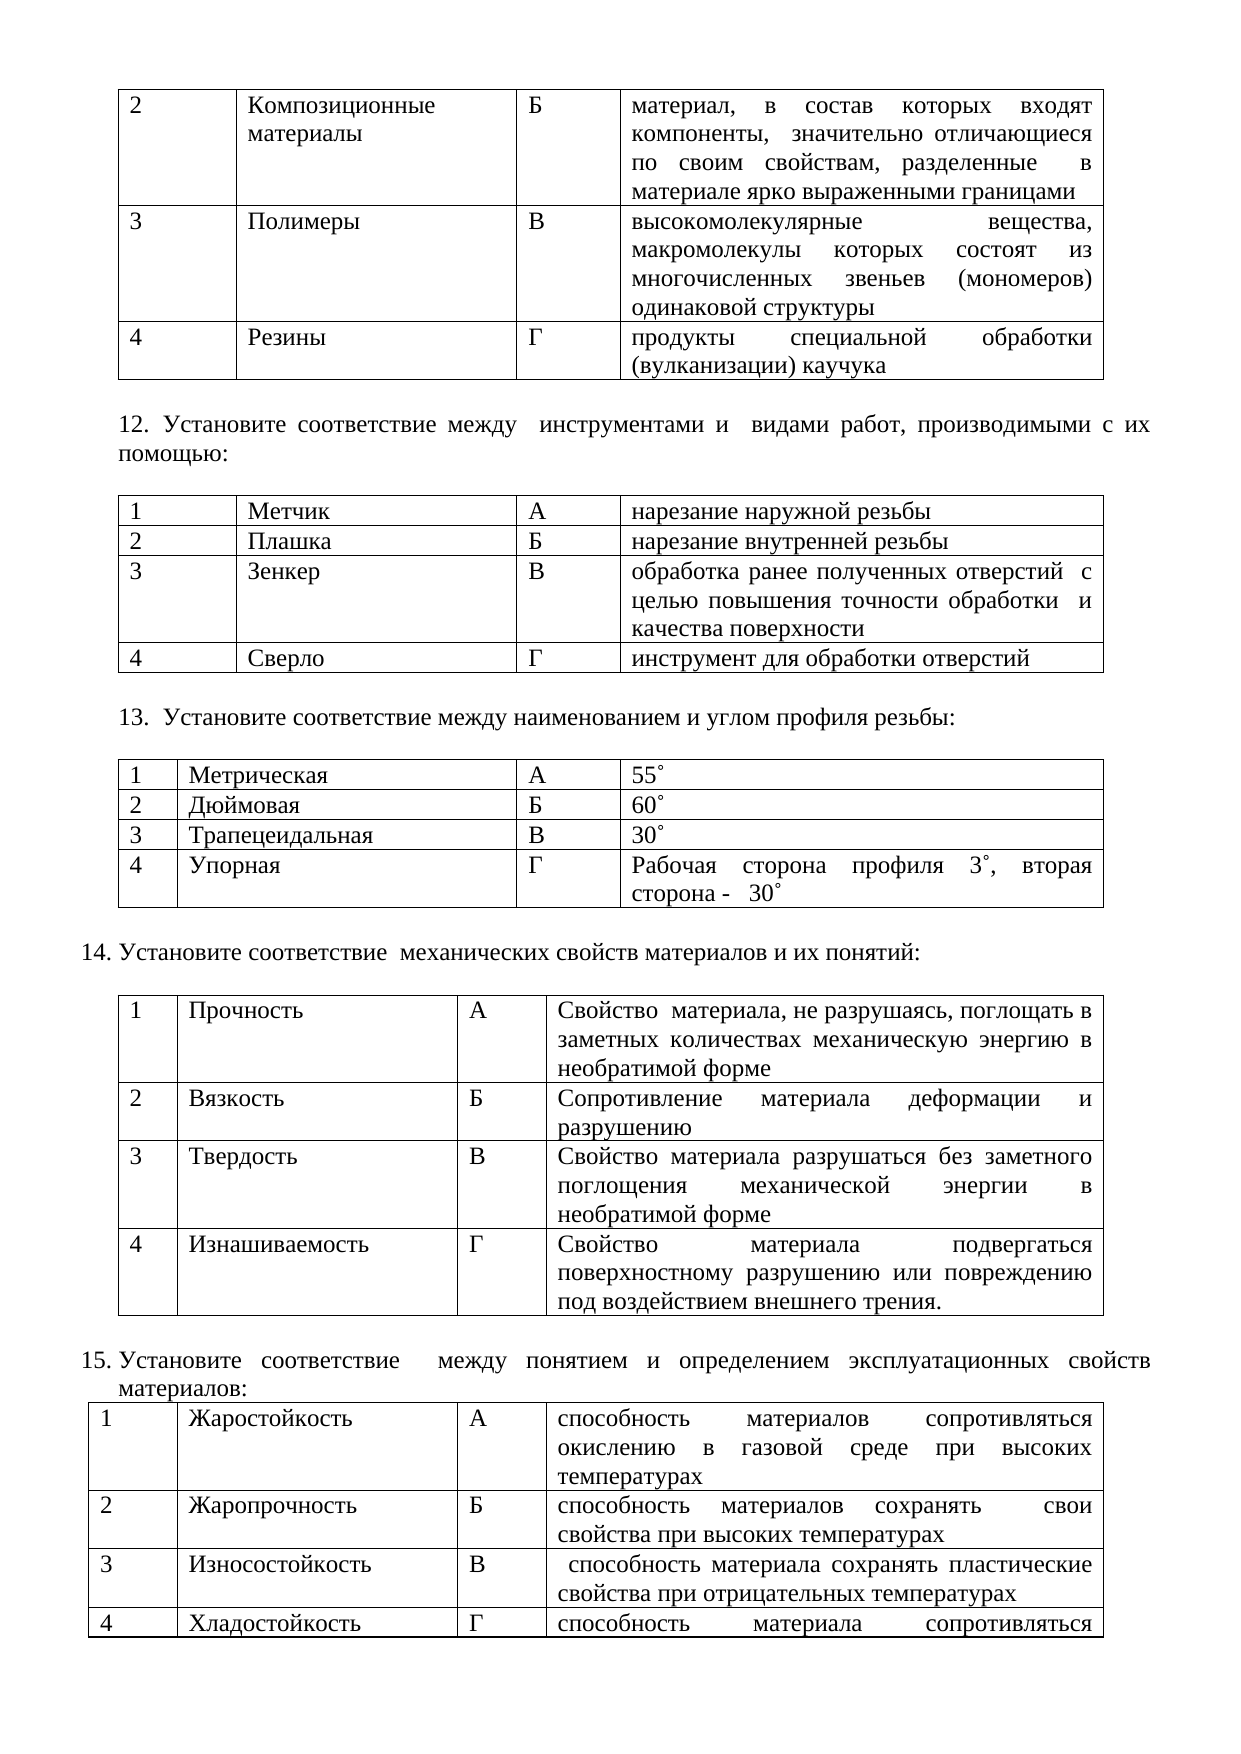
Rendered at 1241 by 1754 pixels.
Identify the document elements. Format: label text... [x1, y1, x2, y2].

table_cell Упорная [178, 850, 516, 907]
table_cell Зенкер [237, 556, 516, 642]
table_cell Г [517, 643, 620, 672]
table_cell 4 [119, 322, 236, 379]
table_cell 2 [119, 1083, 177, 1140]
table_header А [458, 1403, 546, 1489]
table_cell В [458, 1141, 546, 1228]
table_header А [458, 996, 546, 1082]
table_cell 3 [119, 206, 236, 321]
list Установите соответствие между понятием и определением эксплуатационных свойств материалов: [81, 1345, 1152, 1402]
table_header 1 [119, 496, 236, 525]
table_cell 2 [119, 790, 177, 819]
table_cell В [517, 820, 620, 849]
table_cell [547, 1608, 1103, 1636]
table_cell В [458, 1549, 546, 1607]
table_cell Вязкость [178, 1083, 457, 1140]
table_cell Свойство материала подвергаться поверхностному разрушению или повреждению под воздействием внешнего трения. [547, 1229, 1103, 1315]
table_cell Композиционные материалы [237, 90, 516, 205]
table_header А [517, 496, 620, 525]
table_header 1 [119, 996, 177, 1082]
list Установите соответствие механических свойств материалов и их понятий: [81, 937, 1152, 966]
table_cell продукты специальной обработки (вулканизации) каучука [621, 322, 1103, 379]
table_header 55˚ [621, 760, 1103, 789]
table_header Метрическая [178, 760, 516, 789]
table_cell способность материала сохранять пластические свойства при отрицательных температурах [547, 1549, 1103, 1607]
table_header Метчик [237, 496, 516, 525]
table_cell обработка ранее полученных отверстий с целью повышения точности обработки и качества поверхности [621, 556, 1103, 642]
table_cell 60˚ [621, 790, 1103, 819]
table_cell Полимеры [237, 206, 516, 321]
table_cell Плашка [237, 526, 516, 555]
table_cell 4 [119, 643, 236, 672]
table_cell 4 [119, 850, 177, 907]
table_header А [517, 760, 620, 789]
table_cell 3 [119, 556, 236, 642]
table_cell Сверло [237, 643, 516, 672]
table_cell 30˚ [621, 820, 1103, 849]
table_cell нарезание внутренней резьбы [621, 526, 1103, 555]
table_cell Г [458, 1608, 546, 1636]
table_cell Г [458, 1229, 546, 1315]
table_cell В [517, 556, 620, 642]
table_cell 4 [89, 1608, 177, 1636]
table_header нарезание наружной резьбы [621, 496, 1103, 525]
table_cell Износостойкость [178, 1549, 457, 1607]
table_cell Изнашиваемость [178, 1229, 457, 1315]
table_cell В [517, 206, 620, 321]
table_header 1 [119, 760, 177, 789]
table_header способность материалов сопротивляться окислению в газовой среде при высоких температурах [547, 1403, 1103, 1489]
table_cell Дюймовая [178, 790, 516, 819]
list Установите соответствие между наименованием и углом профиля резьбы: [118, 702, 1152, 731]
table_cell Жаропрочность [178, 1491, 457, 1548]
table_cell высокомолекулярные вещества, макромолекулы которых состоят из многочисленных звеньев (мономеров) одинаковой структуры [621, 206, 1103, 321]
table_cell Рабочая сторона профиля 3˚, вторая сторона - 30˚ [621, 850, 1103, 907]
table_cell инструмент для обработки отверстий [621, 643, 1103, 672]
table_cell Резины [237, 322, 516, 379]
table_header Свойство материала, не разрушаясь, поглощать в заметных количествах механическую энергию в необратимой форме [547, 996, 1103, 1082]
table_cell Г [517, 322, 620, 379]
table_cell 3 [119, 1141, 177, 1228]
table_cell 2 [119, 526, 236, 555]
table_cell Г [517, 850, 620, 907]
table_cell Б [517, 90, 620, 205]
table_cell 2 [119, 90, 236, 205]
table_cell Б [458, 1491, 546, 1548]
table_cell Б [517, 526, 620, 555]
table_cell способность материалов сохранять свои свойства при высоких температурах [547, 1491, 1103, 1548]
table_cell Б [458, 1083, 546, 1140]
table_cell Трапецеидальная [178, 820, 516, 849]
table_cell 3 [89, 1549, 177, 1607]
table_cell материал, в состав которых входят компоненты, значительно отличающиеся по своим свойствам, разделенные в материале ярко выраженными границами [621, 90, 1103, 205]
table_cell Б [517, 790, 620, 819]
list Установите соответствие между инструментами и видами работ, производимыми с их помощью: [118, 409, 1152, 467]
table_cell Твердость [178, 1141, 457, 1228]
table_cell 3 [119, 820, 177, 849]
table_cell 2 [89, 1491, 177, 1548]
table_header Жаростойкость [178, 1403, 457, 1489]
table_cell Хладостойкость [178, 1608, 457, 1636]
table_header Прочность [178, 996, 457, 1082]
table_cell 4 [119, 1229, 177, 1315]
table_cell Свойство материала разрушаться без заметного поглощения механической энергии в необратимой форме [547, 1141, 1103, 1228]
table_cell Сопротивление материала деформации и разрушению [547, 1083, 1103, 1140]
table_header 1 [89, 1403, 177, 1489]
